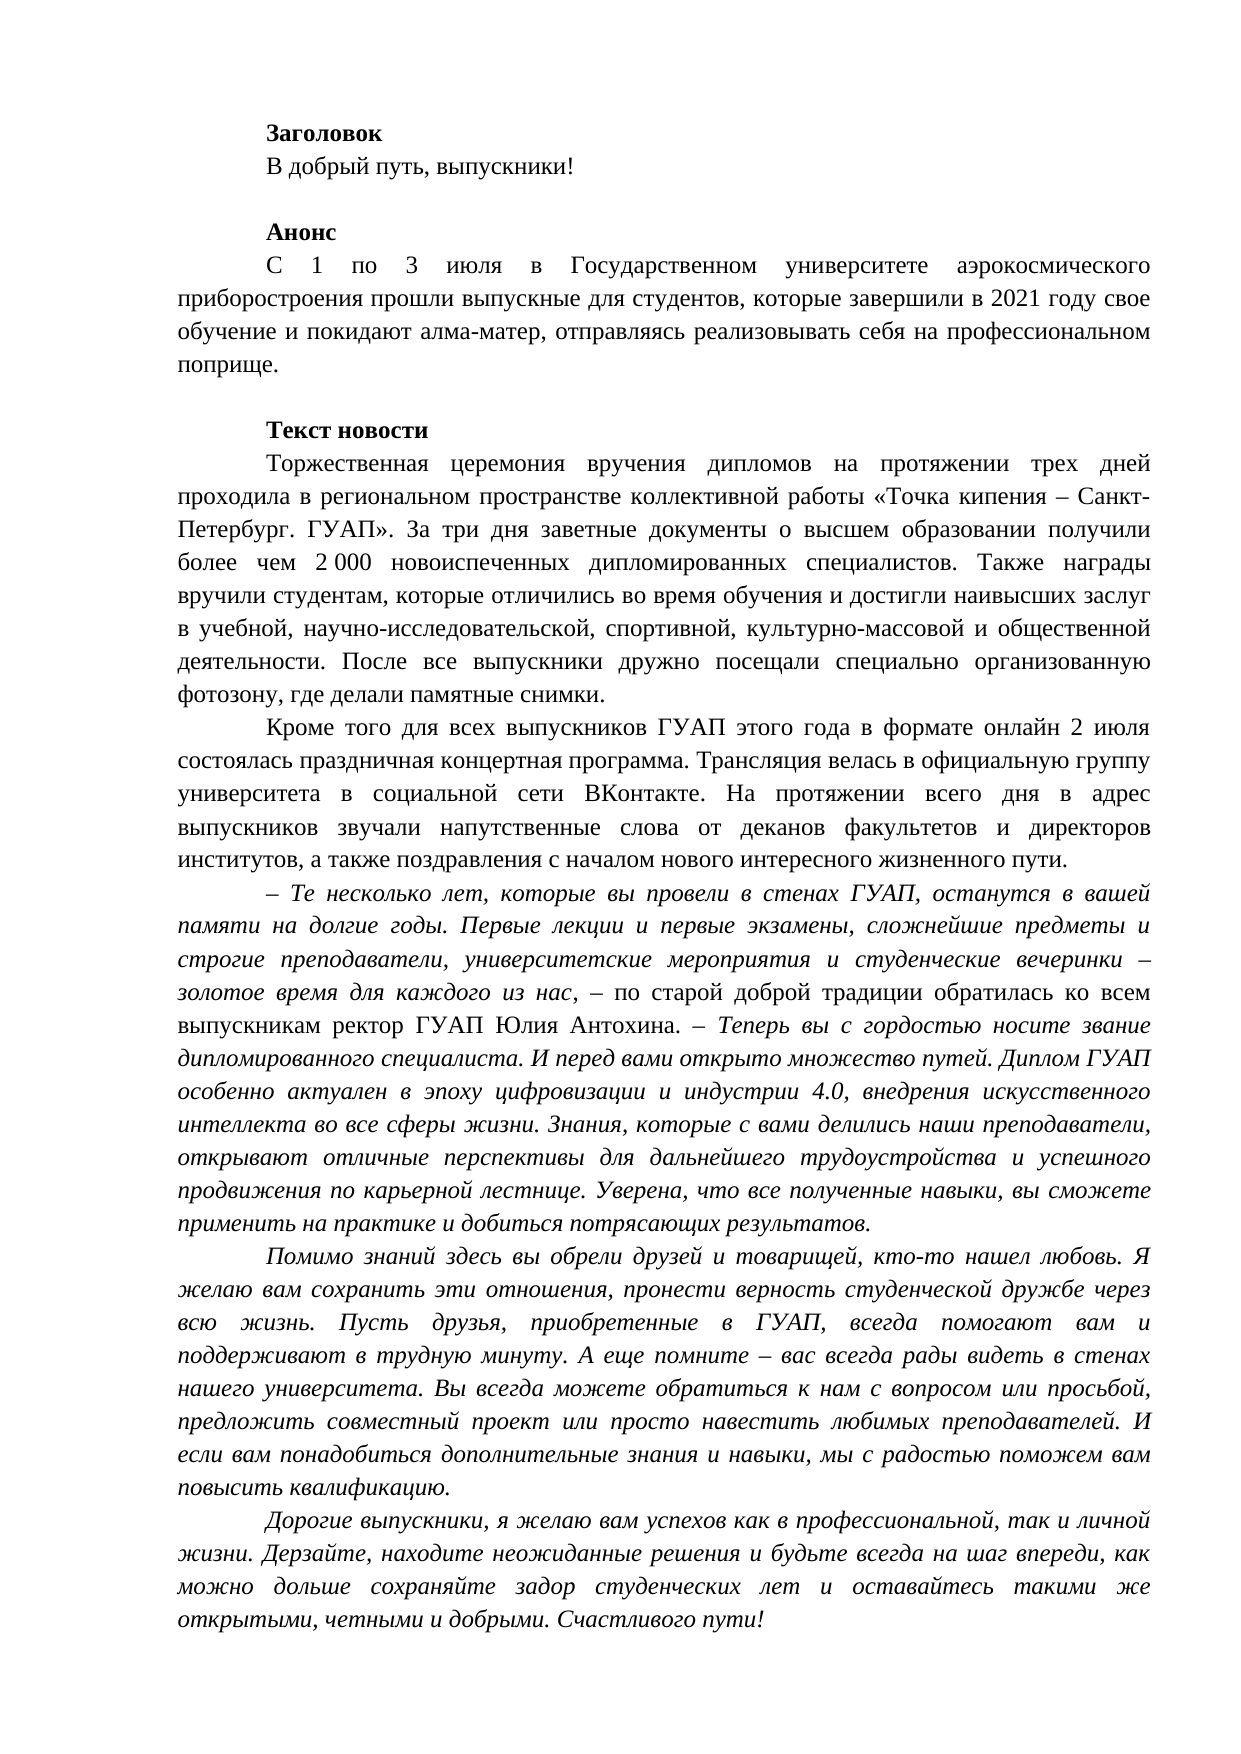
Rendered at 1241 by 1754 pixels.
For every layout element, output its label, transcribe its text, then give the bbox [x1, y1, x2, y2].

text – Те несколько лет, которые вы провели в стенах ГУАП, останутся в вашей памяти на долгие годы. Первые лекции и первые экзамены, сложнейшие предметы и строгие преподаватели, университетские мероприятия и студенческие вечеринки – золотое время для каждого из нас, – по старой доброй традиции обратилась ко всем выпускникам ректор ГУАП Юлия Антохина. – Теперь вы с гордостью носите звание дипломированного специалиста. И перед вами открыто множество путей. Диплом ГУАП особенно актуален в эпоху цифровизации и индустрии 4.0, внедрения искусственного интеллекта во все сферы жизни. Знания, которые с вами делились наши преподаватели, открывают отличные перспективы для дальнейшего трудоустройства и успешного продвижения по карьерной лестнице. Уверена, что все полученные навыки, вы сможете применить на практике и добиться потрясающих результатов. [177, 878, 1152, 1237]
text Анонс [177, 217, 1152, 246]
text Дорогие выпускники, я желаю вам успехов как в профессиональной, так и личной жизни. Дерзайте, находите неожиданные решения и будьте всегда на шаг впереди, как можно дольше сохраняйте задор студенческих лет и оставайтесь такими же открытыми, четными и добрыми. Счастливого пути! [177, 1505, 1152, 1633]
text Торжественная церемония вручения дипломов на протяжении трех дней проходила в региональном пространстве коллективной работы «Точка кипения – Санкт-Петербург. ГУАП». За три дня заветные документы о высшем образовании получили более чем 2 000 новоиспеченных дипломированных специалистов. Также награды вручили студентам, которые отличились во время обучения и достигли наивысших заслуг в учебной, научно-исследовательской, спортивной, культурно-массовой и общественной деятельности. После все выпускники дружно посещали специально организованную фотозону, где делали памятные снимки. [177, 448, 1152, 708]
text Заголовок [177, 118, 1152, 147]
text Текст новости [177, 415, 1152, 444]
text Кроме того для всех выпускников ГУАП этого года в формате онлайн 2 июля состоялась праздничная концертная программа. Трансляция велась в официальную группу университета в социальной сети ВКонтакте. На протяжении всего дня в адрес выпускников звучали напутственные слова от деканов факультетов и директоров институтов, а также поздравления с началом нового интересного жизненного пути. [177, 712, 1152, 873]
text В добрый путь, выпускники! [177, 151, 1152, 180]
text С 1 по 3 июля в Государственном университете аэрокосмического приборостроения прошли выпускные для студентов, которые завершили в 2021 году свое обучение и покидают алма-матер, отправляясь реализовывать себя на профессиональном поприще. [177, 250, 1152, 378]
text Помимо знаний здесь вы обрели друзей и товарищей, кто-то нашел любовь. Я желаю вам сохранить эти отношения, пронести верность студенческой дружбе через всю жизнь. Пусть друзья, приобретенные в ГУАП, всегда помогают вам и поддерживают в трудную минуту. А еще помните – вас всегда рады видеть в стенах нашего университета. Вы всегда можете обратиться к нам с вопросом или просьбой, предложить совместный проект или просто навестить любимых преподавателей. И если вам понадобиться дополнительные знания и навыки, мы с радостью поможем вам повысить квалификацию. [177, 1241, 1152, 1501]
